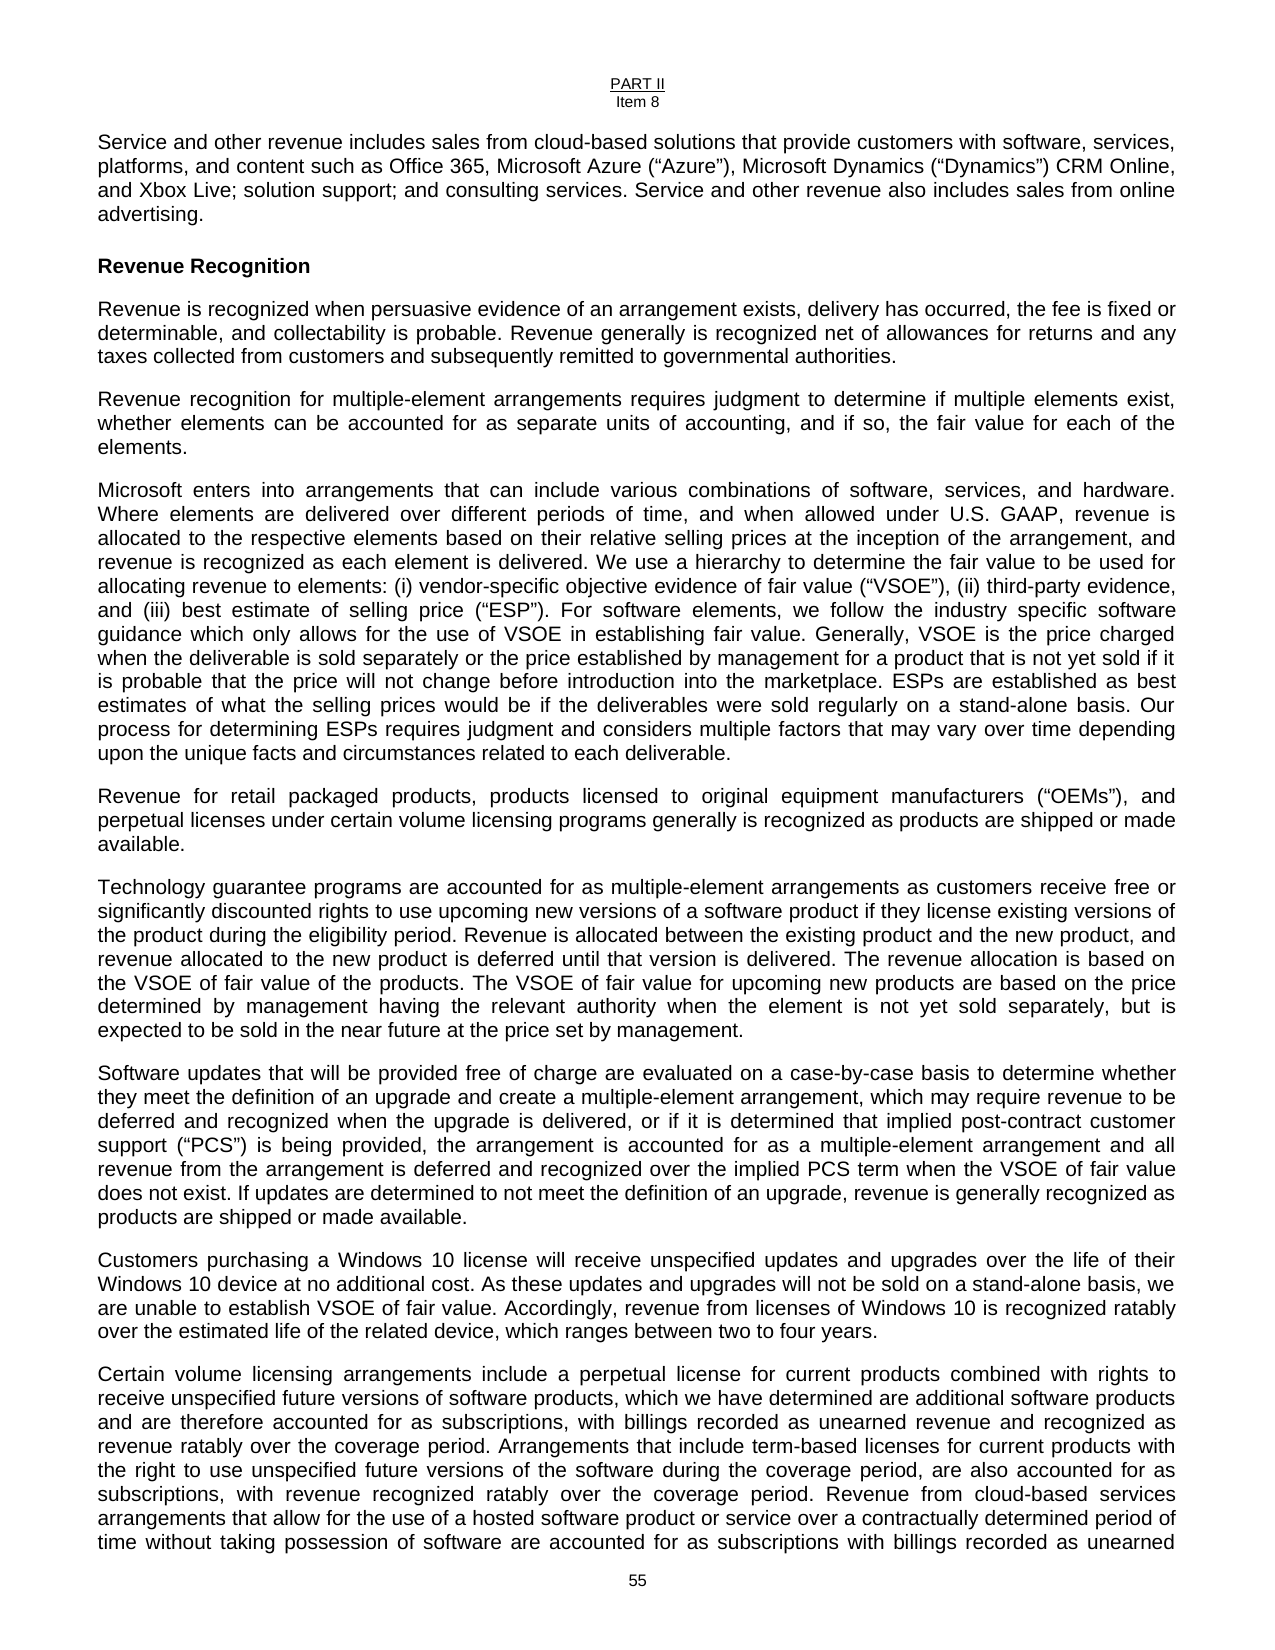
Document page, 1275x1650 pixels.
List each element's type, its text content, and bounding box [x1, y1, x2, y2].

text Revenue for retail packaged products, products licensed to original equipment manufacturers (“OEMs”), and perpetual licenses under certain volume licensing programs generally is recognized as products are shipped or made available. [97, 784, 1177, 856]
text Software updates that will be provided free of charge are evaluated on a case-by-case basis to determine whether they meet the definition of an upgrade and create a multiple-element arrangement, which may require revenue to be deferred and recognized when the upgrade is delivered, or if it is determined that implied post-contract customer support (“PCS”) is being provided, the arrangement is accounted for as a multiple-element arrangement and all revenue from the arrangement is deferred and recognized over the implied PCS term when the VSOE of fair value does not exist. If updates are determined to not meet the definition of an upgrade, revenue is generally recognized as products are shipped or made available. [97, 1061, 1177, 1229]
text Microsoft enters into arrangements that can include various combinations of software, services, and hardware. Where elements are delivered over different periods of time, and when allowed under U.S. GAAP, revenue is allocated to the respective elements based on their relative selling prices at the inception of the arrangement, and revenue is recognized as each element is delivered. We use a hierarchy to determine the fair value to be used for allocating revenue to elements: (i) vendor-specific objective evidence of fair value (“VSOE”), (ii) third-party evidence, and (iii) best estimate of selling price (“ESP”). For software elements, we follow the industry specific software guidance which only allows for the use of VSOE in establishing fair value. Generally, VSOE is the price charged when the deliverable is sold separately or the price established by management for a product that is not yet sold if it is probable that the price will not change before introduction into the marketplace. ESPs are established as best estimates of what the selling prices would be if the deliverables were sold regularly on a stand-alone basis. Our process for determining ESPs requires judgment and considers multiple factors that may vary over time depending upon the unique facts and circumstances related to each deliverable. [97, 478, 1177, 765]
text Technology guarantee programs are accounted for as multiple-element arrangements as customers receive free or significantly discounted rights to use upcoming new versions of a software product if they license existing versions of the product during the eligibility period. Revenue is allocated between the existing product and the new product, and revenue allocated to the new product is deferred until that version is delivered. The revenue allocation is based on the VSOE of fair value of the products. The VSOE of fair value for upcoming new products are based on the price determined by management having the relevant authority when the element is not yet sold separately, but is expected to be sold in the near future at the price set by management. [97, 874, 1177, 1042]
text Customers purchasing a Windows 10 license will receive unspecified updates and upgrades over the life of their Windows 10 device at no additional cost. As these updates and upgrades will not be sold on a stand-alone basis, we are unable to establish VSOE of fair value. Accordingly, revenue from licenses of Windows 10 is recognized ratably over the estimated life of the related device, which ranges between two to four years. [97, 1247, 1177, 1343]
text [97, 1362, 1177, 1554]
text Revenue is recognized when persuasive evidence of an arrangement exists, delivery has occurred, the fee is fixed or determinable, and collectability is probable. Revenue generally is recognized net of allowances for returns and any taxes collected from customers and subsequently remitted to governmental authorities. [97, 296, 1177, 368]
text Revenue recognition for multiple-element arrangements requires judgment to determine if multiple elements exist, whether elements can be accounted for as separate units of accounting, and if so, the fair value for each of the elements. [97, 387, 1177, 459]
text Revenue Recognition [97, 254, 1177, 278]
text Service and other revenue includes sales from cloud-based solutions that provide customers with software, services, platforms, and content such as Office 365, Microsoft Azure (“Azure”), Microsoft Dynamics (“Dynamics”) CRM Online, and Xbox Live; solution support; and consulting services. Service and other revenue also includes sales from online advertising. [97, 130, 1177, 226]
